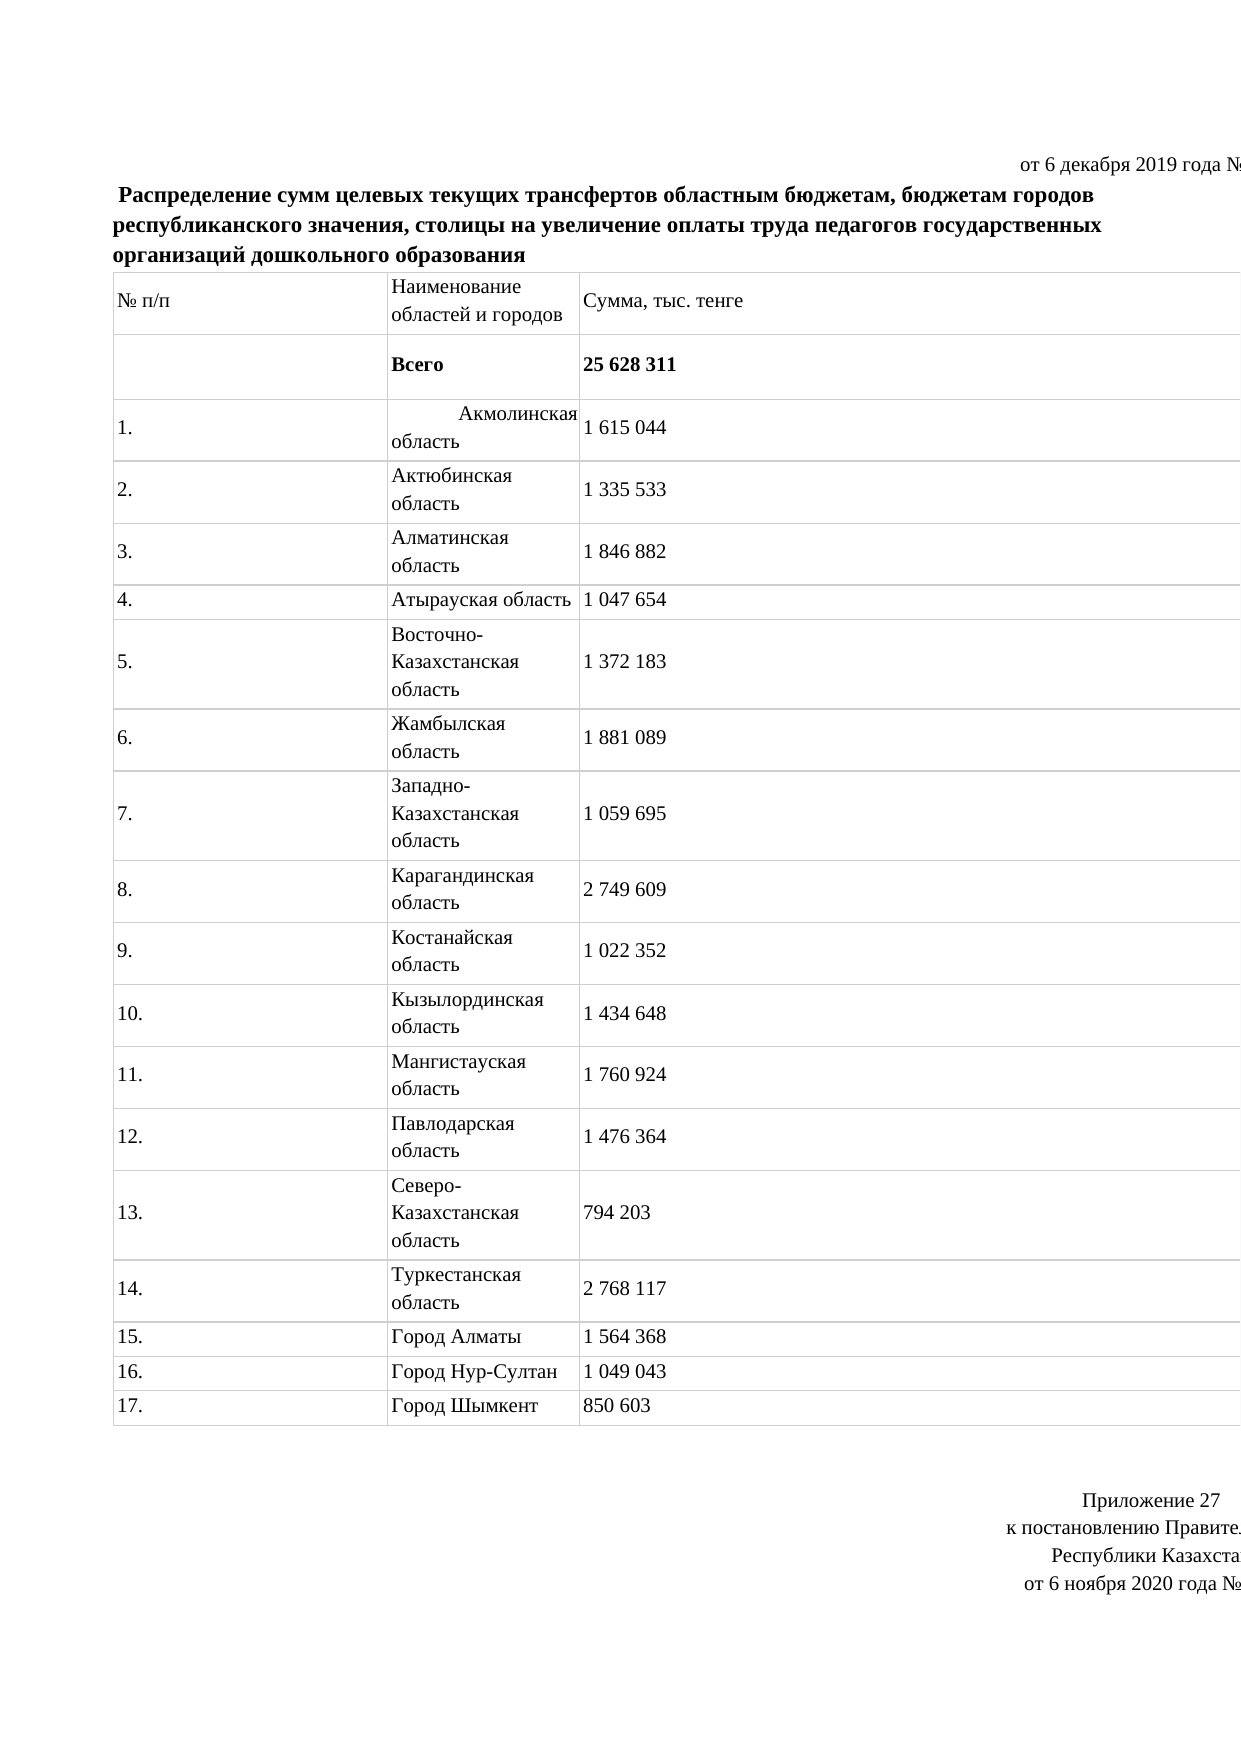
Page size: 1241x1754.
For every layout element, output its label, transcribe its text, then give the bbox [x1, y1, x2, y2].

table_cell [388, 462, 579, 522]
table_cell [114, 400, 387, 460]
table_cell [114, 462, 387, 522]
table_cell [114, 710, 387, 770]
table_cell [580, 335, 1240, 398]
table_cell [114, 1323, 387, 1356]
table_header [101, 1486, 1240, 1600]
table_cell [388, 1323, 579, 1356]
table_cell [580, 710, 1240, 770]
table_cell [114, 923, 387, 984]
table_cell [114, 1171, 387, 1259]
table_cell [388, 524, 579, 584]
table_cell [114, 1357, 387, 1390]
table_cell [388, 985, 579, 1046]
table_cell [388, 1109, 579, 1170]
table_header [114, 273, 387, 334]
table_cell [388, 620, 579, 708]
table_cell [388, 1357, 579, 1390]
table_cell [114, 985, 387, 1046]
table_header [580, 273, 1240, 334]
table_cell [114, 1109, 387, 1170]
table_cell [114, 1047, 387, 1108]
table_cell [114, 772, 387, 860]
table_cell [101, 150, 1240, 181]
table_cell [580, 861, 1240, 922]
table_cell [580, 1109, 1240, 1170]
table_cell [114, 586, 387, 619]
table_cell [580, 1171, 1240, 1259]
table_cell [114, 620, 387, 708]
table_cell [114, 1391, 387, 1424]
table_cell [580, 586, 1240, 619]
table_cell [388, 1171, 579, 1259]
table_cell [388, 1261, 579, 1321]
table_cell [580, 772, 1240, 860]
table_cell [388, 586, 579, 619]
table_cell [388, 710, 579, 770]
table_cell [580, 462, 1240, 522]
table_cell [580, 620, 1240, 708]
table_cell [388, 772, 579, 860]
text Распределение сумм целевых текущих трансфертов областным бюджетам, бюджетам городов республиканского значения, столицы на увеличение оплаты труда педагогов государственных организаций дошкольного образования [112, 181, 1128, 268]
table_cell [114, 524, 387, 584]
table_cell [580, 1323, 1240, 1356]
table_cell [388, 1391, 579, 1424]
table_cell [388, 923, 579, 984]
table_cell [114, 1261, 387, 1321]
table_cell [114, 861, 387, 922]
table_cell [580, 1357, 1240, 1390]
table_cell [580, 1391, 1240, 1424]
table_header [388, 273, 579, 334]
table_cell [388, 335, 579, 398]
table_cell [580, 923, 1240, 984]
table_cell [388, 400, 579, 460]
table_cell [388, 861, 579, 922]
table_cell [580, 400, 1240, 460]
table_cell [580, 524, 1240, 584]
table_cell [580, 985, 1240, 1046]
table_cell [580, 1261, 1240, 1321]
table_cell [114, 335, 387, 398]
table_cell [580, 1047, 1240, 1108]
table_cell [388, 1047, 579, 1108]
